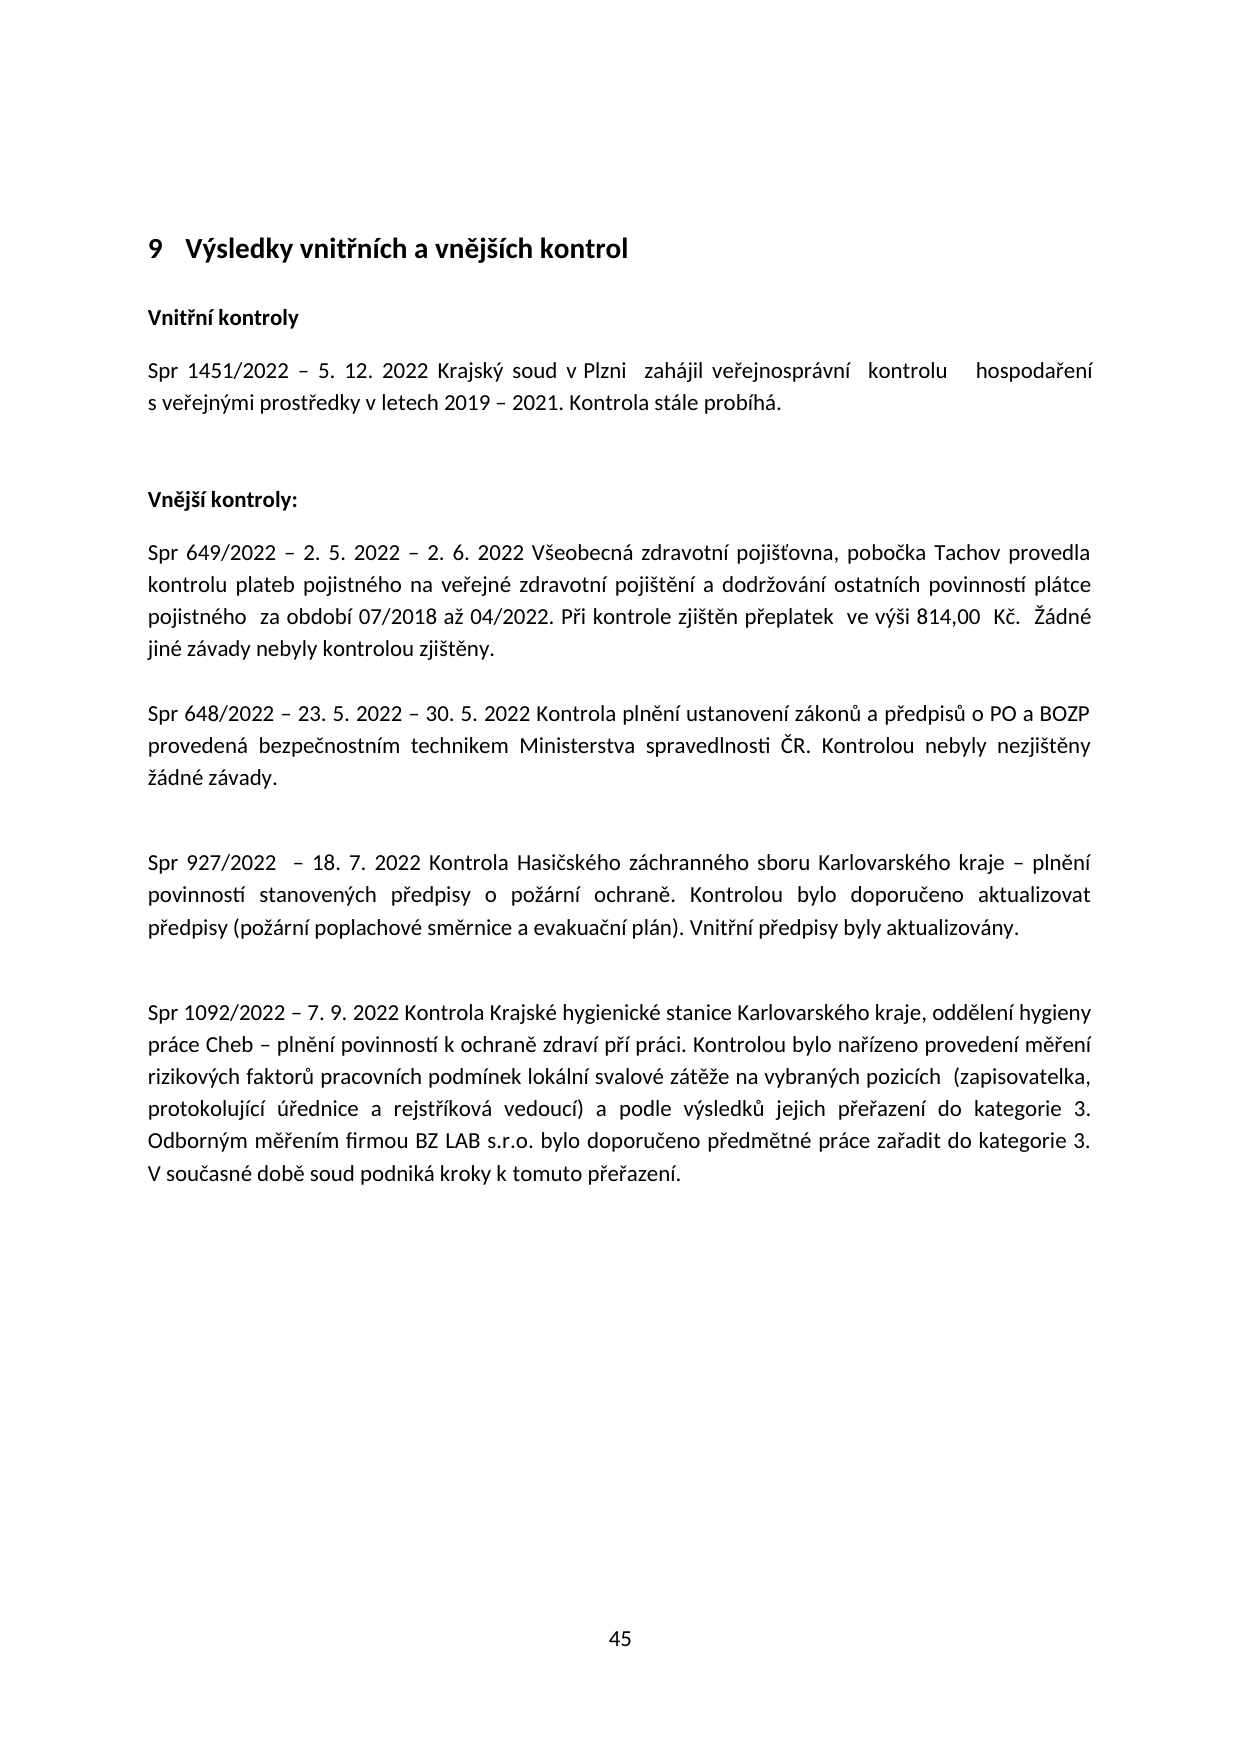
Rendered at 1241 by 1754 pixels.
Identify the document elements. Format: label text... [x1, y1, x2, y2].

text Spr 1092/2022 – 7. 9. 2022 Kontrola Krajské hygienické stanice Karlovarského kraje, oddělení hygieny práce Cheb – plnění povinností k ochraně zdraví pří práci. Kontrolou bylo nařízeno provedení měření rizikových faktorů pracovních podmínek lokální svalové zátěže na vybraných pozicích (zapisovatelka, protokolující úřednice a rejstříková vedoucí) a podle výsledků jejich přeřazení do kategorie 3. Odborným měřením firmou BZ LAB s.r.o. bylo doporučeno předmětné práce zařadit do kategorie 3. V současné době soud podniká kroky k tomuto přeřazení. [148, 998, 1093, 1187]
list Vnitřní kontroly [148, 303, 1093, 331]
text Spr 648/2022 – 23. 5. 2022 – 30. 5. 2022 Kontrola plnění ustanovení zákonů a předpisů o PO a BOZP provedená bezpečnostním technikem Ministerstva spravedlnosti ČR. Kontrolou nebyly nezjištěny žádné závady. [148, 699, 1093, 791]
text Spr 1451/2022 – 5. 12. 2022 Krajský soud v Plzni zahájil veřejnosprávní kontrolu hospodaření s veřejnými prostředky v letech 2019 – 2021. Kontrola stále probíhá. [148, 356, 1093, 416]
text Spr 927/2022 – 18. 7. 2022 Kontrola Hasičského záchranného sboru Karlovarského kraje – plnění povinností stanovených předpisy o požární ochraně. Kontrolou bylo doporučeno aktualizovat předpisy (požární poplachové směrnice a evakuační plán). Vnitřní předpisy byly aktualizovány. [148, 848, 1093, 941]
text Spr 649/2022 – 2. 5. 2022 – 2. 6. 2022 Všeobecná zdravotní pojišťovna, pobočka Tachov provedla kontrolu plateb pojistného na veřejné zdravotní pojištění a dodržování ostatních povinností plátce pojistného za období 07/2018 až 04/2022. Při kontrole zjištěn přeplatek ve výši 814,00 Kč. Žádné jiné závady nebyly kontrolou zjištěny. [148, 538, 1093, 662]
subtitle Výsledky vnitřních a vnějších kontrol [148, 230, 1093, 265]
text Vnější kontroly: [148, 485, 1093, 513]
